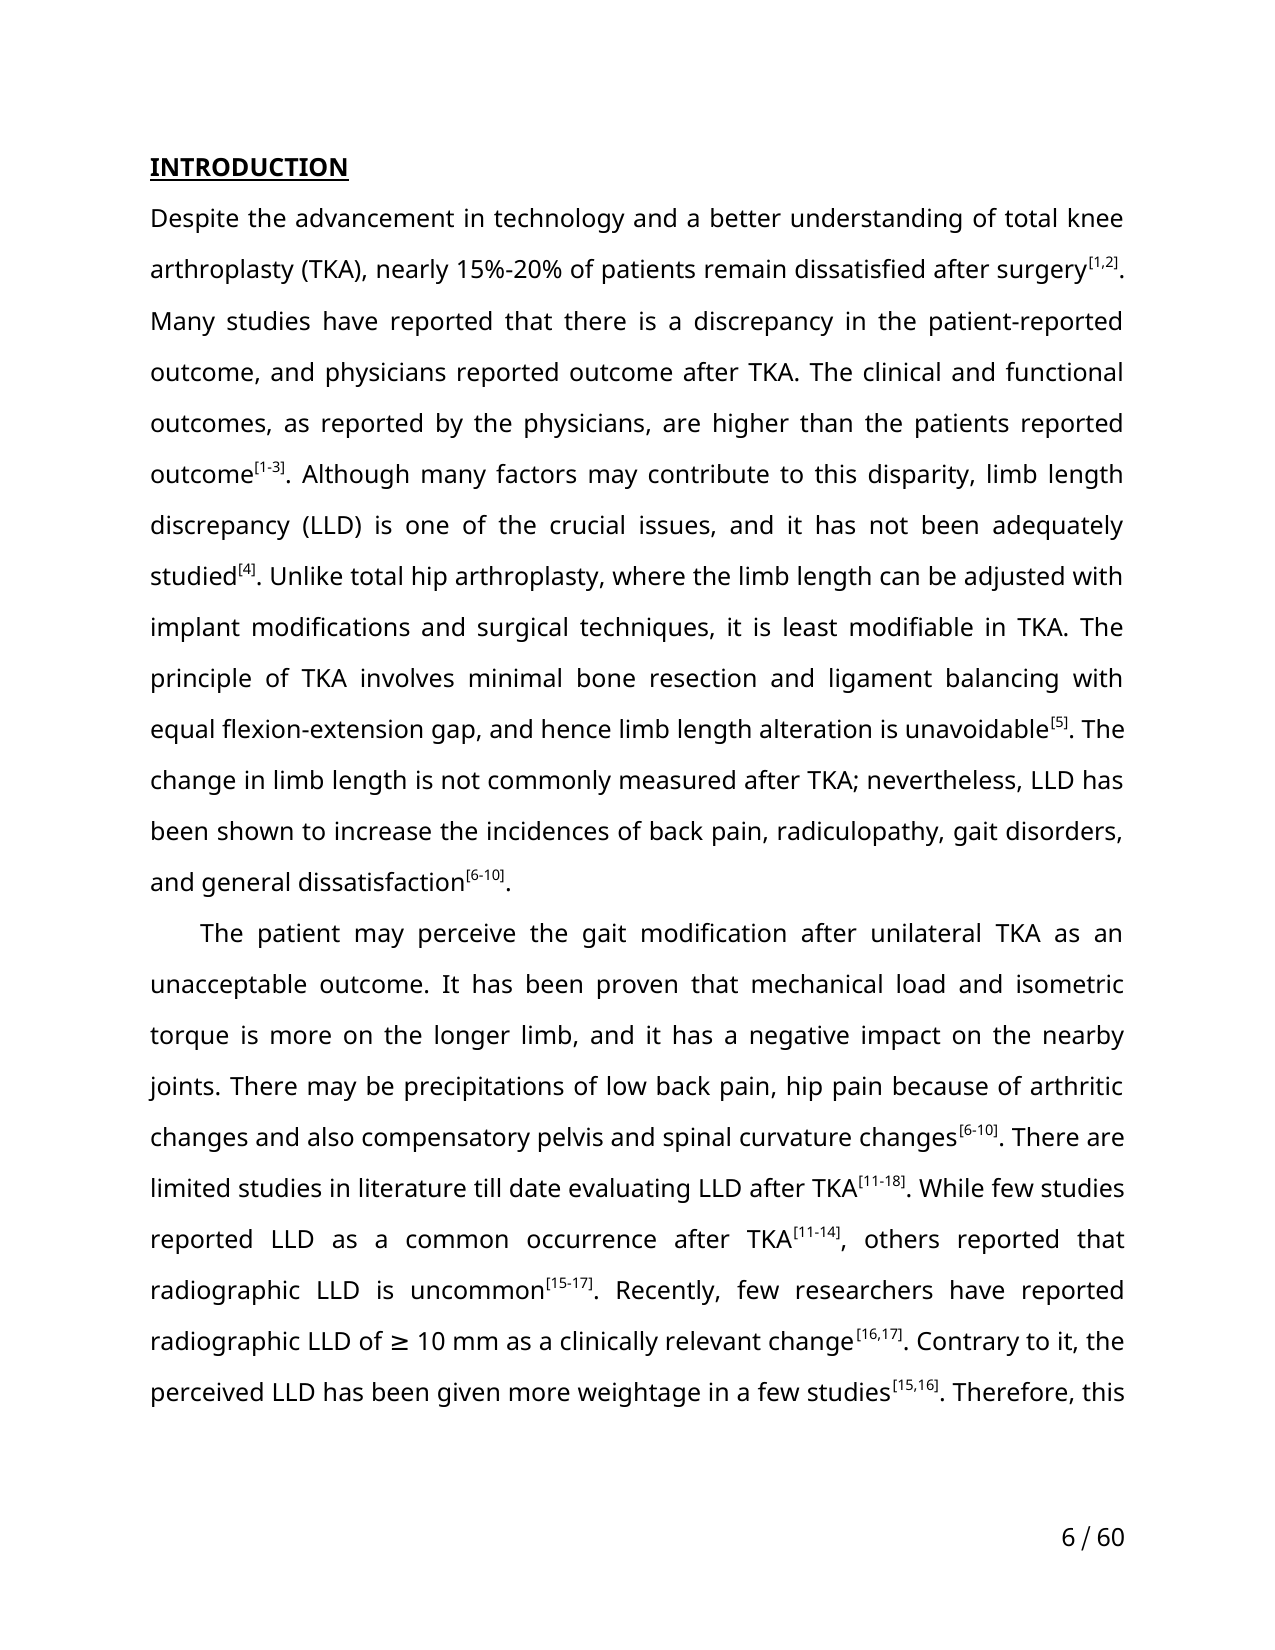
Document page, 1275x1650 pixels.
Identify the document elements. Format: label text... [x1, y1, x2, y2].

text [150, 916, 1125, 1409]
text Despite the advancement in technology and a better understanding of total knee arthroplasty (TKA), nearly 15%-20% of patients remain dissatisfied after surgery[1,2]. Many studies have reported that there is a discrepancy in the patient-reported outcome, and physicians reported outcome after TKA. The clinical and functional outcomes, as reported by the physicians, are higher than the patients reported outcome[1-3]. Although many factors may contribute to this disparity, limb length discrepancy (LLD) is one of the crucial issues, and it has not been adequately studied[4]. Unlike total hip arthroplasty, where the limb length can be adjusted with implant modifications and surgical techniques, it is least modifiable in TKA. The principle of TKA involves minimal bone resection and ligament balancing with equal flexion-extension gap, and hence limb length alteration is unavoidable[5]. The change in limb length is not commonly measured after TKA; nevertheless, LLD has been shown to increase the incidences of back pain, radiculopathy, gait disorders, and general dissatisfaction[6-10]. [150, 201, 1125, 899]
text INTRODUCTION [150, 150, 1125, 184]
